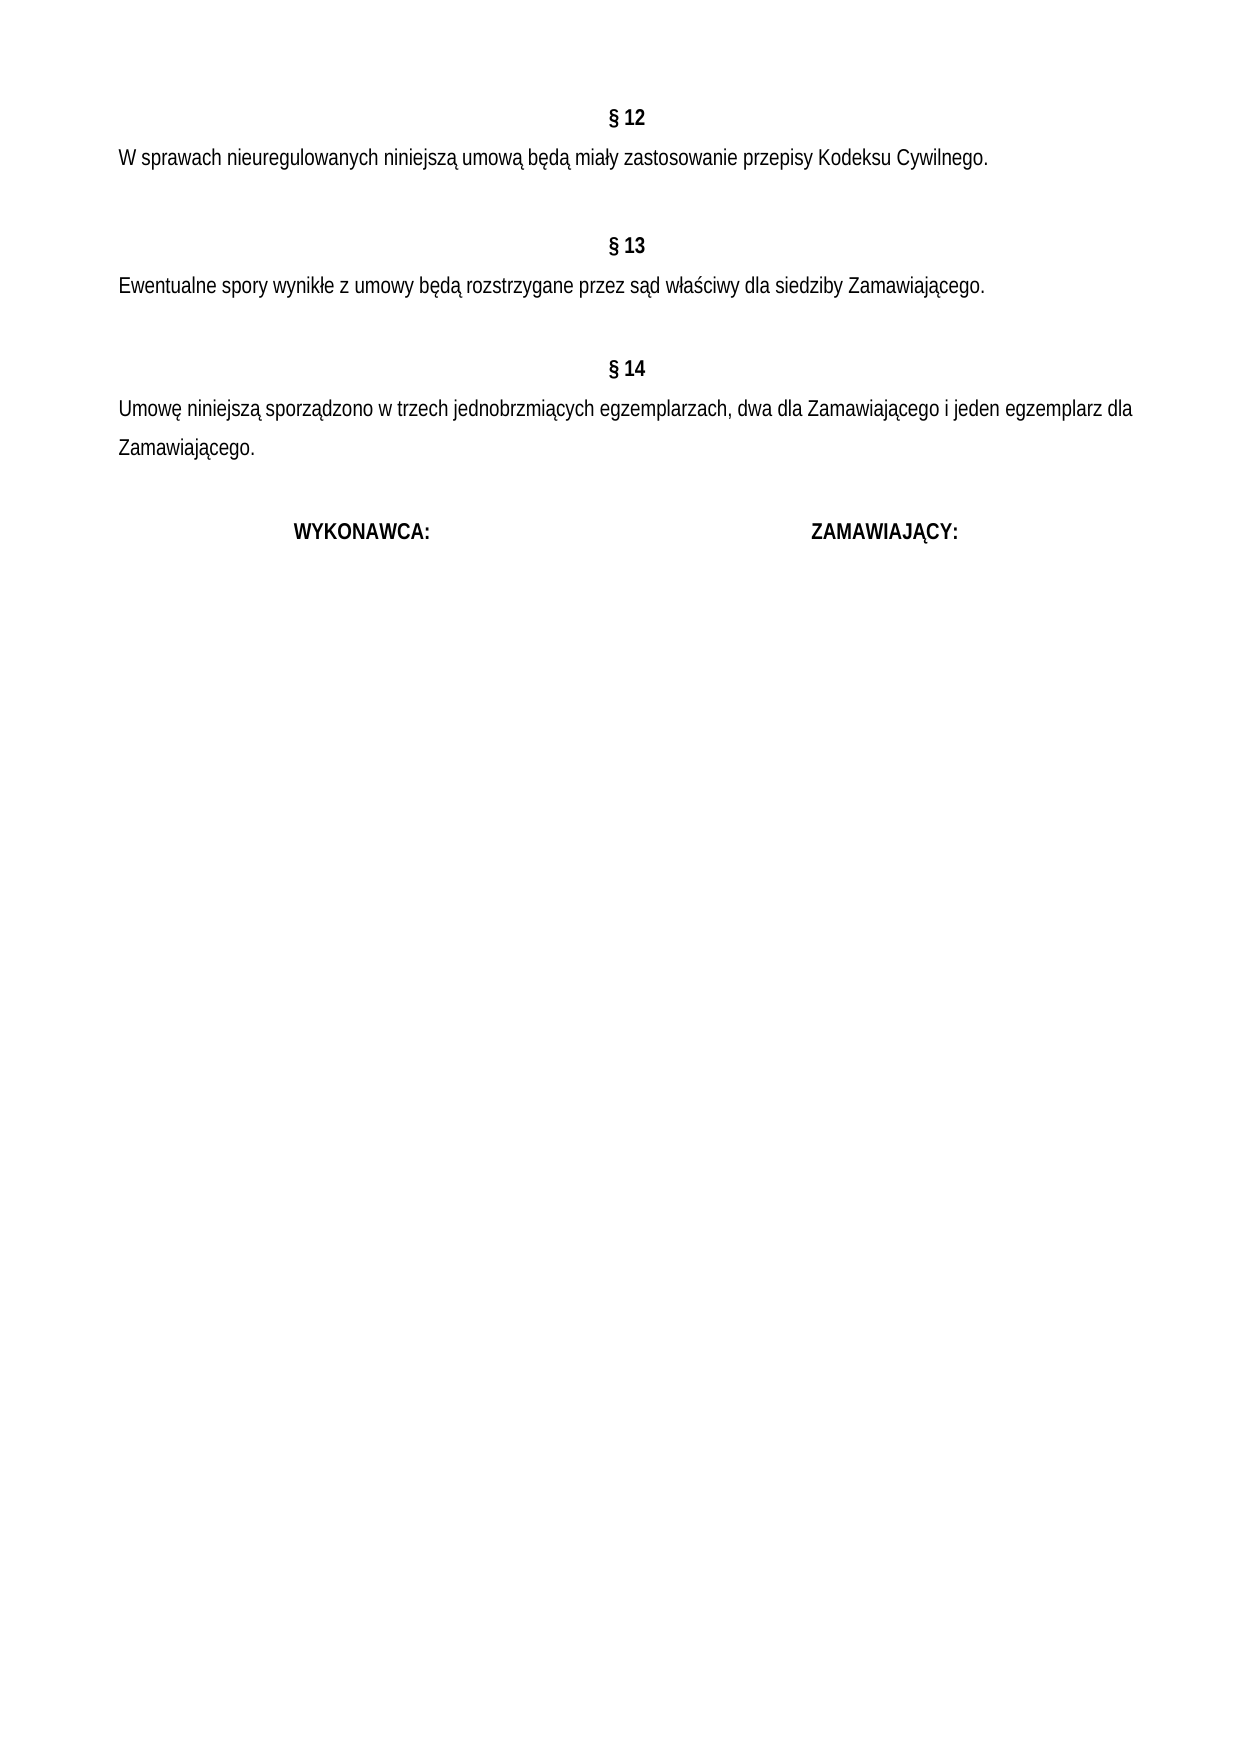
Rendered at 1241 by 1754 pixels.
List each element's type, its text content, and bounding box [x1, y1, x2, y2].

text W sprawach nieuregulowanych niniejszą umową będą miały zastosowanie przepisy Kodeksu Cywilnego. [118, 144, 1133, 170]
subtitle § 14 [118, 355, 1135, 382]
subtitle § 12 [118, 104, 1135, 131]
subtitle § 13 [118, 232, 1135, 259]
text Umowę niniejszą sporządzono w trzech jednobrzmiących egzemplarzach, dwa dla Zamawiającego i jeden egzemplarz dla Zamawiającego. [118, 395, 1133, 461]
text Ewentualne spory wynikłe z umowy będą rozstrzygane przez sąd właściwy dla siedziby Zamawiającego. [118, 272, 1133, 298]
text WYKONAWCA: ZAMAWIAJĄCY: [117, 518, 1135, 544]
